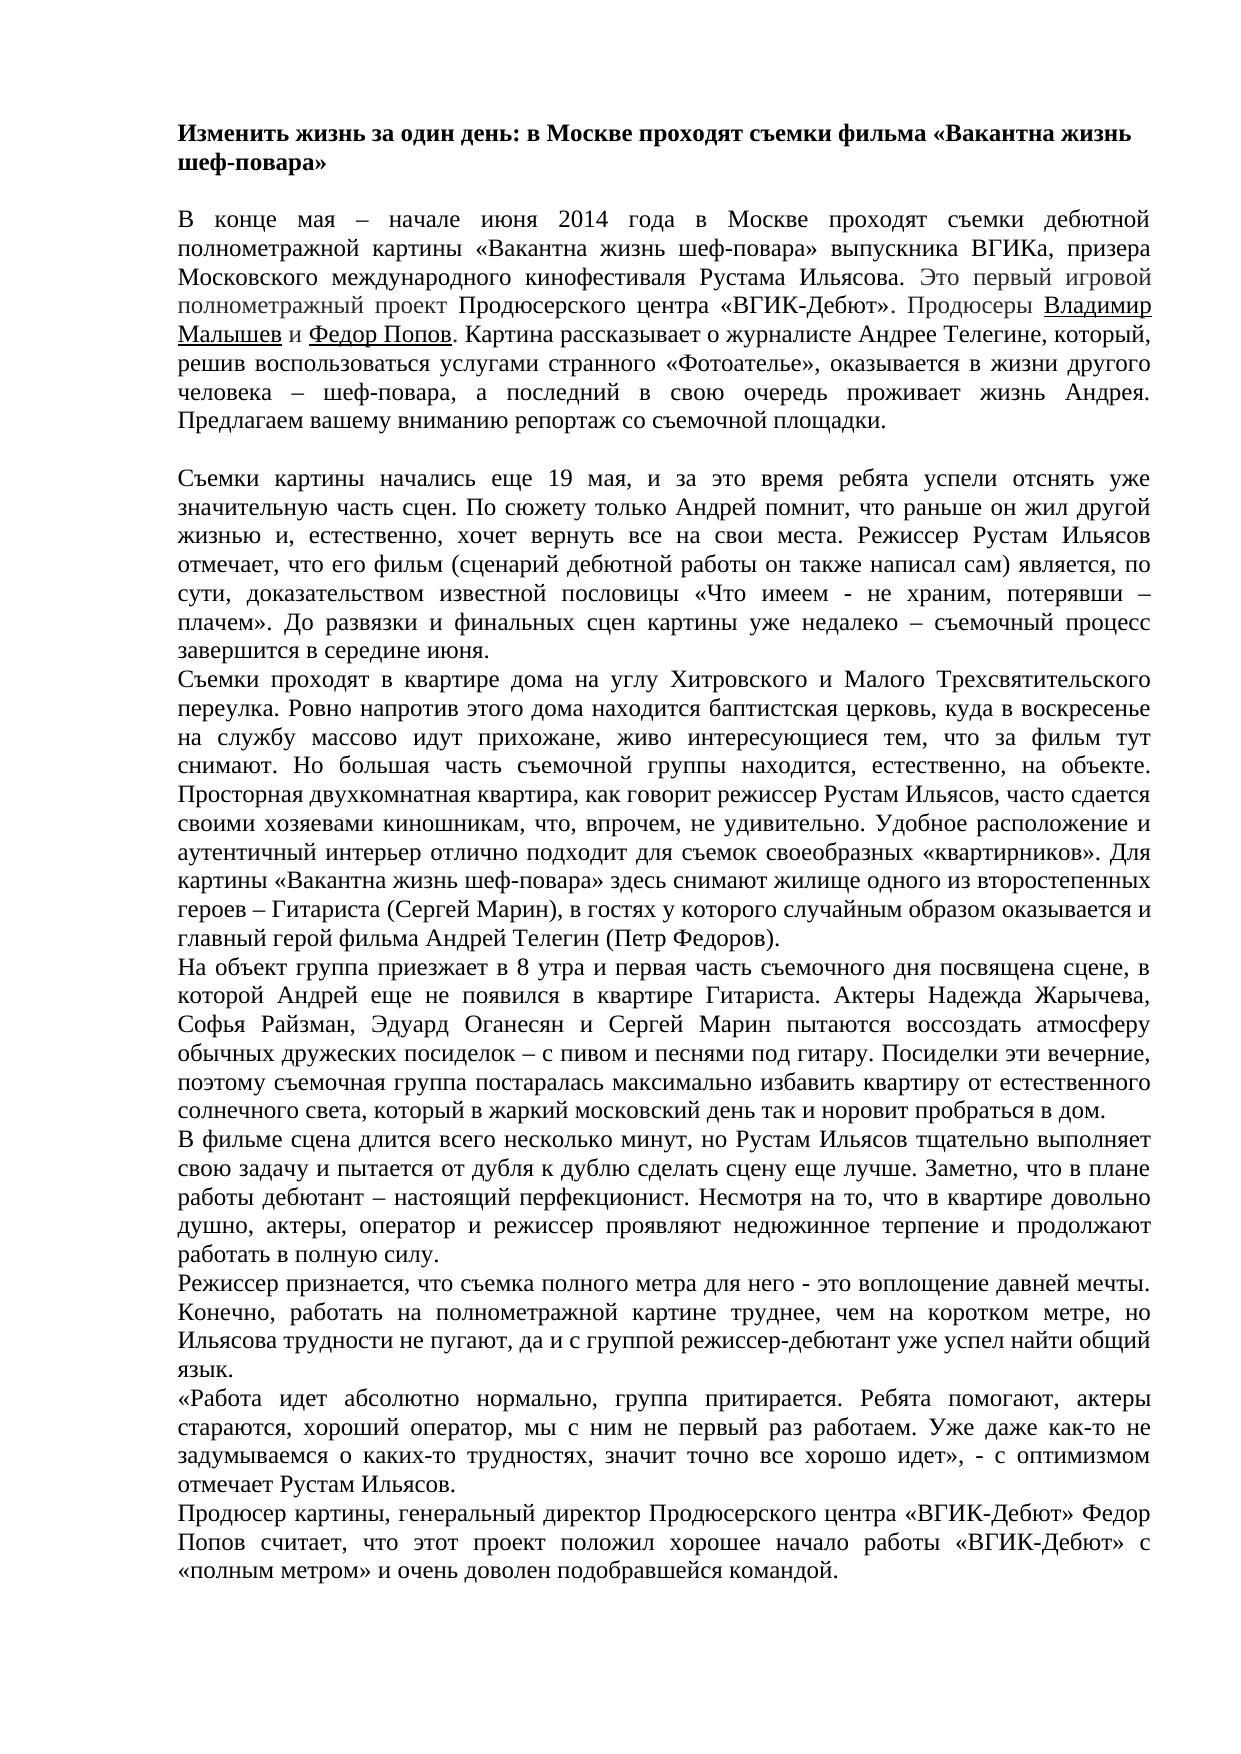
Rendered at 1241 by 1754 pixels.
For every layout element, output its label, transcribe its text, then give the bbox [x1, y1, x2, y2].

text В конце мая – начале июня 2014 года в Москве проходят съемки дебютной полнометражной картины «Вакантна жизнь шеф-повара» выпускника ВГИКа, призера Московского международного кинофестиваля Рустама Ильясова. Это первый игровой полнометражный проект Продюсерского центра «ВГИК-Дебют». Продюсеры Владимир Малышев и Федор Попов. Картина рассказывает о журналисте Андрее Телегине, который, решив воспользоваться услугами странного «Фотоателье», оказывается в жизни другого человека – шеф-повара, а последний в свою очередь проживает жизнь Андрея. Предлагаем вашему вниманию репортаж со съемочной площадки. [177, 204, 1152, 434]
text Режиссер признается, что съемка полного метра для него - это воплощение давней мечты. Конечно, работать на полнометражной картине труднее, чем на коротком метре, но Ильясова трудности не пугают, да и с группой режиссер-дебютант уже успел найти общий язык. [177, 1268, 1152, 1383]
text Съемки проходят в квартире дома на углу Хитровского и Малого Трехсвятительского переулка. Ровно напротив этого дома находится баптистская церковь, куда в воскресенье на службу массово идут прихожане, живо интересующиеся тем, что за фильм тут снимают. Но большая часть съемочной группы находится, естественно, на объекте. Просторная двухкомнатная квартира, как говорит режиссер Рустам Ильясов, часто сдается своими хозяевами киношникам, что, впрочем, не удивительно. Удобное расположение и аутентичный интерьер отлично подходит для съемок своеобразных «квартирников». Для картины «Вакантна жизнь шеф-повара» здесь снимают жилище одного из второстепенных героев – Гитариста (Сергей Марин), в гостях у которого случайным образом оказывается и главный герой Телегин (Петр Федоров). [177, 664, 1152, 952]
text «Работа идет абсолютно нормально, группа притирается. Ребята помогают, актеры стараются, хороший оператор, мы с ним не первый раз работаем. Уже даже как-то не задумываемся о каких-то трудностях, значит точно все хорошо идет», - с оптимизмом отмечает Рустам Ильясов. [177, 1383, 1152, 1498]
text На объект группа приезжает в 8 утра и первая часть съемочного дня посвящена сцене, в которой Андрей еще не появился в квартире Гитариста. Актеры Надежда Жарычева, Софья Райзман, Эдуард Оганесян и Сергей Марин пытаются воссоздать атмосферу обычных дружеских посиделок – с пивом и песнями под гитару. Посиделки эти вечерние, поэтому съемочная группа постаралась максимально избавить квартиру от естественного солнечного света, который в жаркий московский день так и норовит пробраться в дом. [177, 952, 1152, 1124]
text Продюсер картины, генеральный директор Продюсерского центра «» Федор Попов считает, что этот проект положил хорошее начало работы «» с «полным метром» и очень доволен подобравшейся командой. [177, 1498, 1152, 1584]
text Изменить жизнь за один день: в Москве проходят съемки фильма «Вакантна жизнь шеф-повара» [177, 118, 1152, 176]
text В фильме сцена длится всего несколько минут, но Рустам Ильясов тщательно выполняет свою задачу и пытается от дубля к дублю сделать сцену еще лучше. Заметно, что в плане работы дебютант – настоящий перфекционист. Несмотря на то, что в квартире довольно душно, актеры, оператор и режиссер проявляют недюжинное терпение и продолжают работать в полную силу. [177, 1124, 1152, 1268]
text Съемки картины начались еще 19 мая, и за это время ребята успели отснять уже значительную часть сцен. По сюжету только Андрей помнит, что раньше он жил другой жизнью и, естественно, хочет вернуть все на свои места. Режиссер Рустам Ильясов отмечает, что его фильм (сценарий дебютной работы он также написал сам) является, по сути, доказательством известной пословицы «Что имеем - не храним, потерявши – плачем». До развязки и финальных сцен картины уже недалеко – съемочный процесс завершится в середине июня. [177, 463, 1152, 664]
